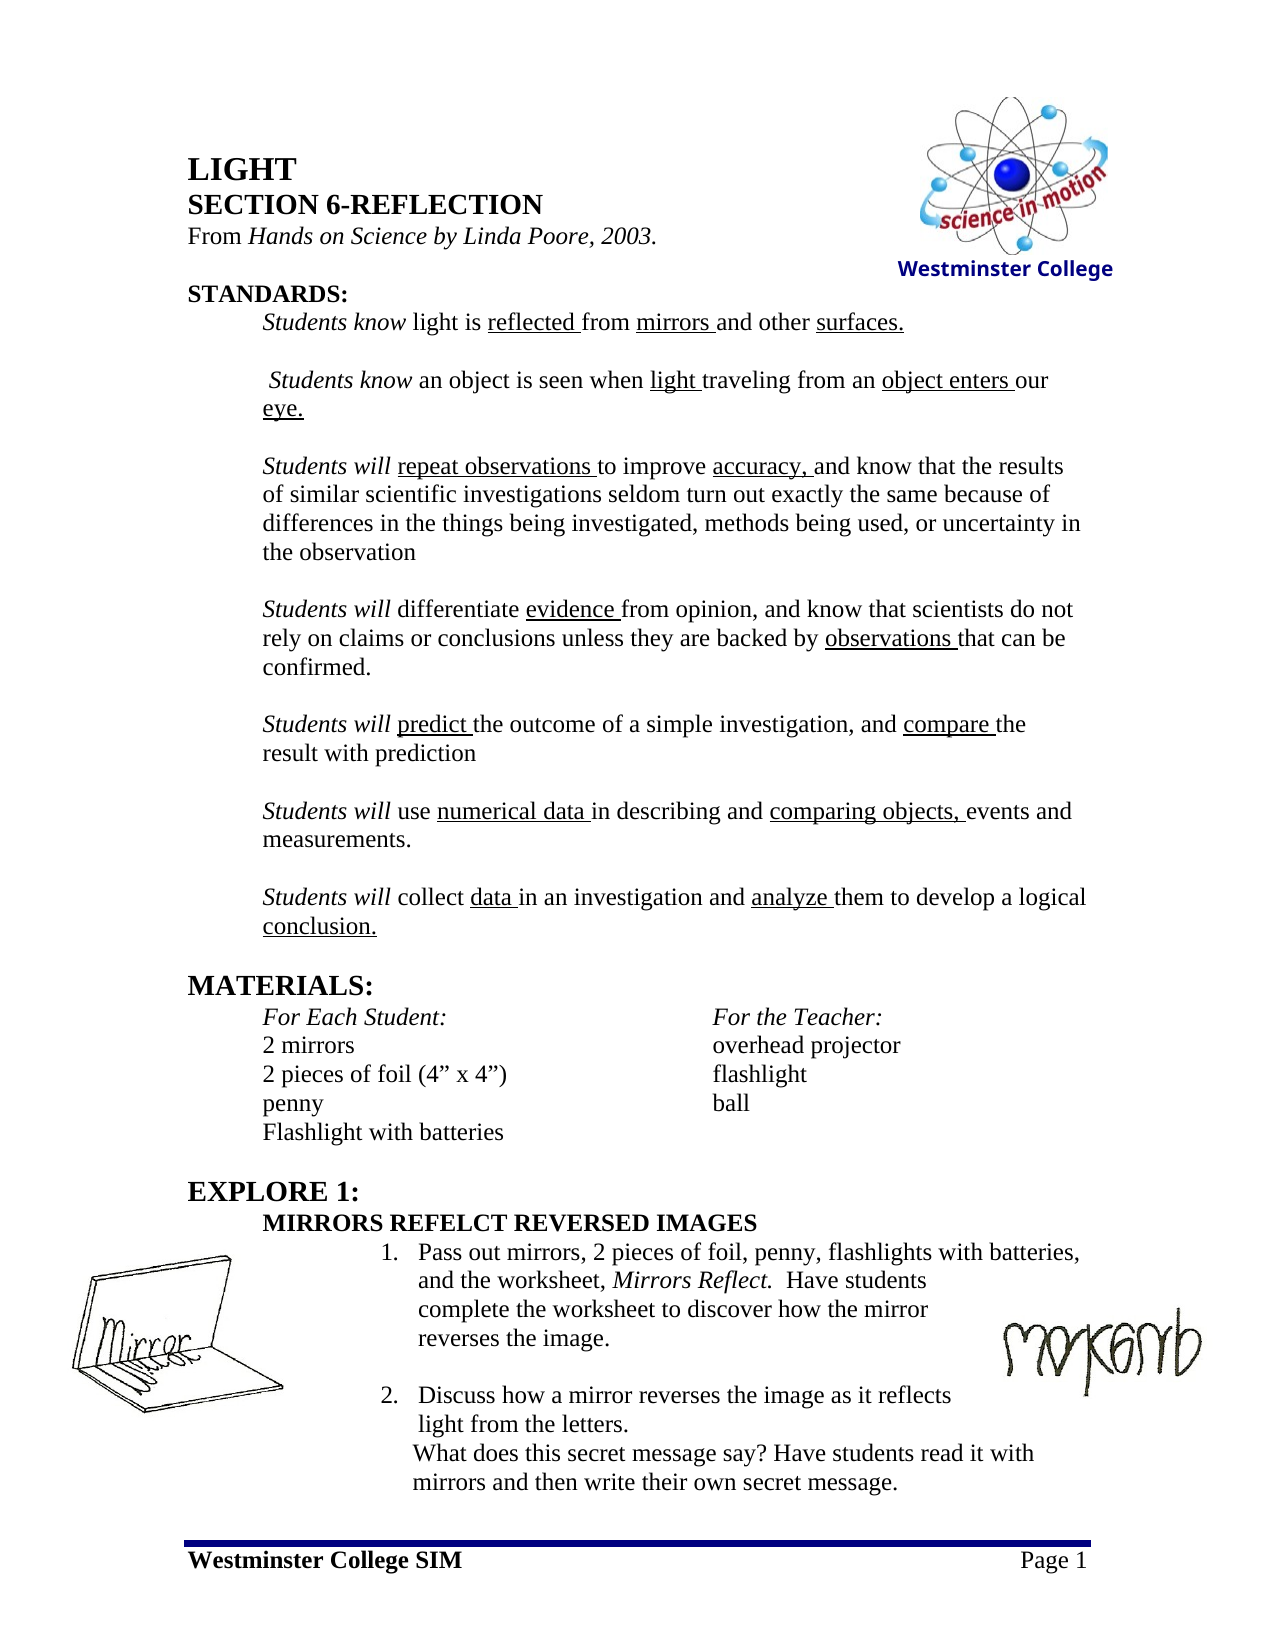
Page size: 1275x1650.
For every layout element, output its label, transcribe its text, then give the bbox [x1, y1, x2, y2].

subtitle STANDARDS: [187, 279, 659, 308]
text complete the worksheet to discover how the mirror reverses the image. [418, 1294, 930, 1352]
picture [920, 97, 1108, 254]
text From Hands on Science by Linda Poore, 2003. [187, 221, 659, 250]
picture [1001, 1293, 1219, 1404]
text For Each Student: For the Teacher: [262, 1002, 1050, 1031]
text Students know light is reflected from mirrors and other surfaces. [262, 308, 1050, 336]
text Flashlight with batteries [262, 1117, 1050, 1146]
text Westminster College [898, 254, 1229, 283]
subtitle SECTION 6-REFLECTION [187, 188, 659, 221]
text Students will use numerical data in describing and comparing objects, events and measurements. [262, 796, 1074, 853]
picture [67, 1243, 287, 1429]
text 2 pieces of foil (4” x 4”) flashlight [262, 1059, 1050, 1088]
text Students will differentiate evidence from opinion, and know that scientists do not rely on claims or conclusions unless they are backed by observations that can be confirmed. [262, 594, 1075, 681]
text Students will predict the outcome of a simple investigation, and compare the result with prediction [262, 709, 1028, 767]
text What does this secret message say? Have students read it with mirrors and then write their own secret message. [412, 1438, 1050, 1496]
subtitle MATERIALS: [187, 969, 1050, 1002]
subtitle LIGHT [187, 150, 659, 188]
list Pass out mirrors, 2 pieces of foil, penny, flashlights with batteries, and the worksheet, Mirrors Reflect. Have students [380, 1237, 1081, 1294]
text 2 mirrors overhead projector [262, 1031, 1050, 1059]
list Discuss how a mirror reverses the image as it reflects light from the letters. [380, 1381, 952, 1438]
text Students will repeat observations to improve accuracy, and know that the results of similar scientific investigations seldom turn out exactly the same because of differences in the things being investigated, methods being used, or uncertainty in the observation [262, 451, 1083, 566]
subtitle EXPLORE 1: [187, 1175, 1050, 1208]
text Students know an object is seen when light traveling from an object enters our eye. [262, 365, 1050, 422]
text penny ball [262, 1088, 1050, 1117]
subtitle MIRRORS REFELCT REVERSED IMAGES [262, 1208, 1050, 1237]
text Students will collect data in an investigation and analyze them to develop a logical conclusion. [262, 882, 1089, 939]
